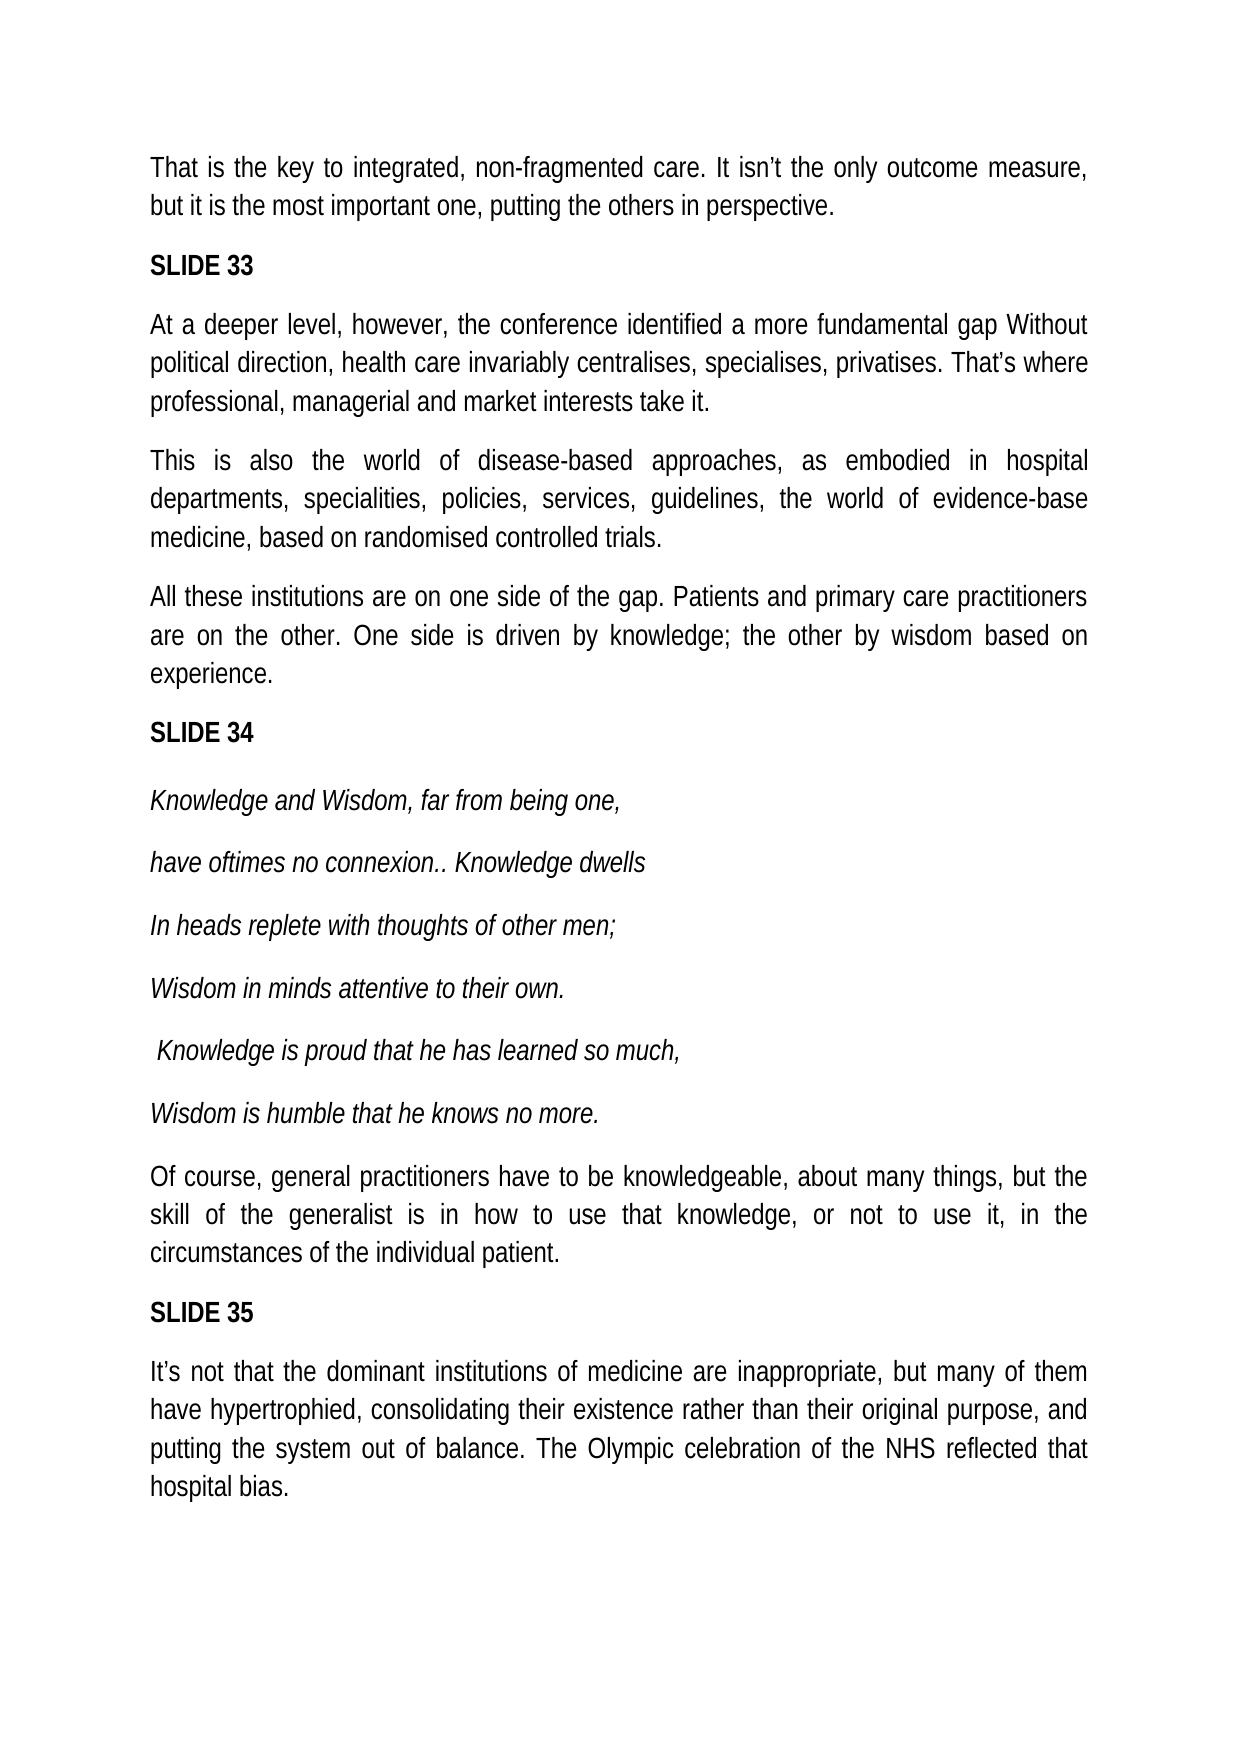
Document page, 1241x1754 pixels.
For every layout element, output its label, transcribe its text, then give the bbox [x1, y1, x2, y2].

text SLIDE 33 [150, 248, 1090, 281]
text have oftimes no connexion.. Knowledge dwells [150, 846, 1090, 879]
text Wisdom is humble that he knows no more. [150, 1096, 1090, 1129]
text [150, 150, 1090, 222]
text This is also the world of disease-based approaches, as embodied in hospital departments, specialities, policies, services, guidelines, the world of evidence-base medicine, based on randomised controlled trials. [150, 443, 1090, 553]
text SLIDE 34 [150, 715, 1090, 749]
text Wisdom in minds attentive to their own. [150, 971, 1090, 1004]
text It’s not that the dominant institutions of medicine are inappropriate, but many of them have hypertrophied, consolidating their existence rather than their original purpose, and putting the system out of balance. The Olympic celebration of the NHS reflected that hospital bias. [150, 1354, 1090, 1503]
text In heads replete with thoughts of other men; [150, 908, 1090, 942]
text Knowledge is proud that he has learned so much, [150, 1033, 1090, 1067]
text All these institutions are on one side of the gap. Patients and primary care practitioners are on the other. One side is driven by knowledge; the other by wisdom based on experience. [150, 579, 1090, 689]
text Knowledge and Wisdom, far from being one, [150, 783, 1090, 816]
text Of course, general practitioners have to be knowledgeable, about many things, but the skill of the generalist is in how to use that knowledge, or not to use it, in the circumstances of the individual patient. [150, 1159, 1090, 1269]
text SLIDE 35 [150, 1295, 1090, 1328]
text At a deeper level, however, the conference identified a more fundamental gap Without political direction, health care invariably centralises, specialises, privatises. That’s where professional, managerial and market interests take it. [150, 307, 1090, 417]
